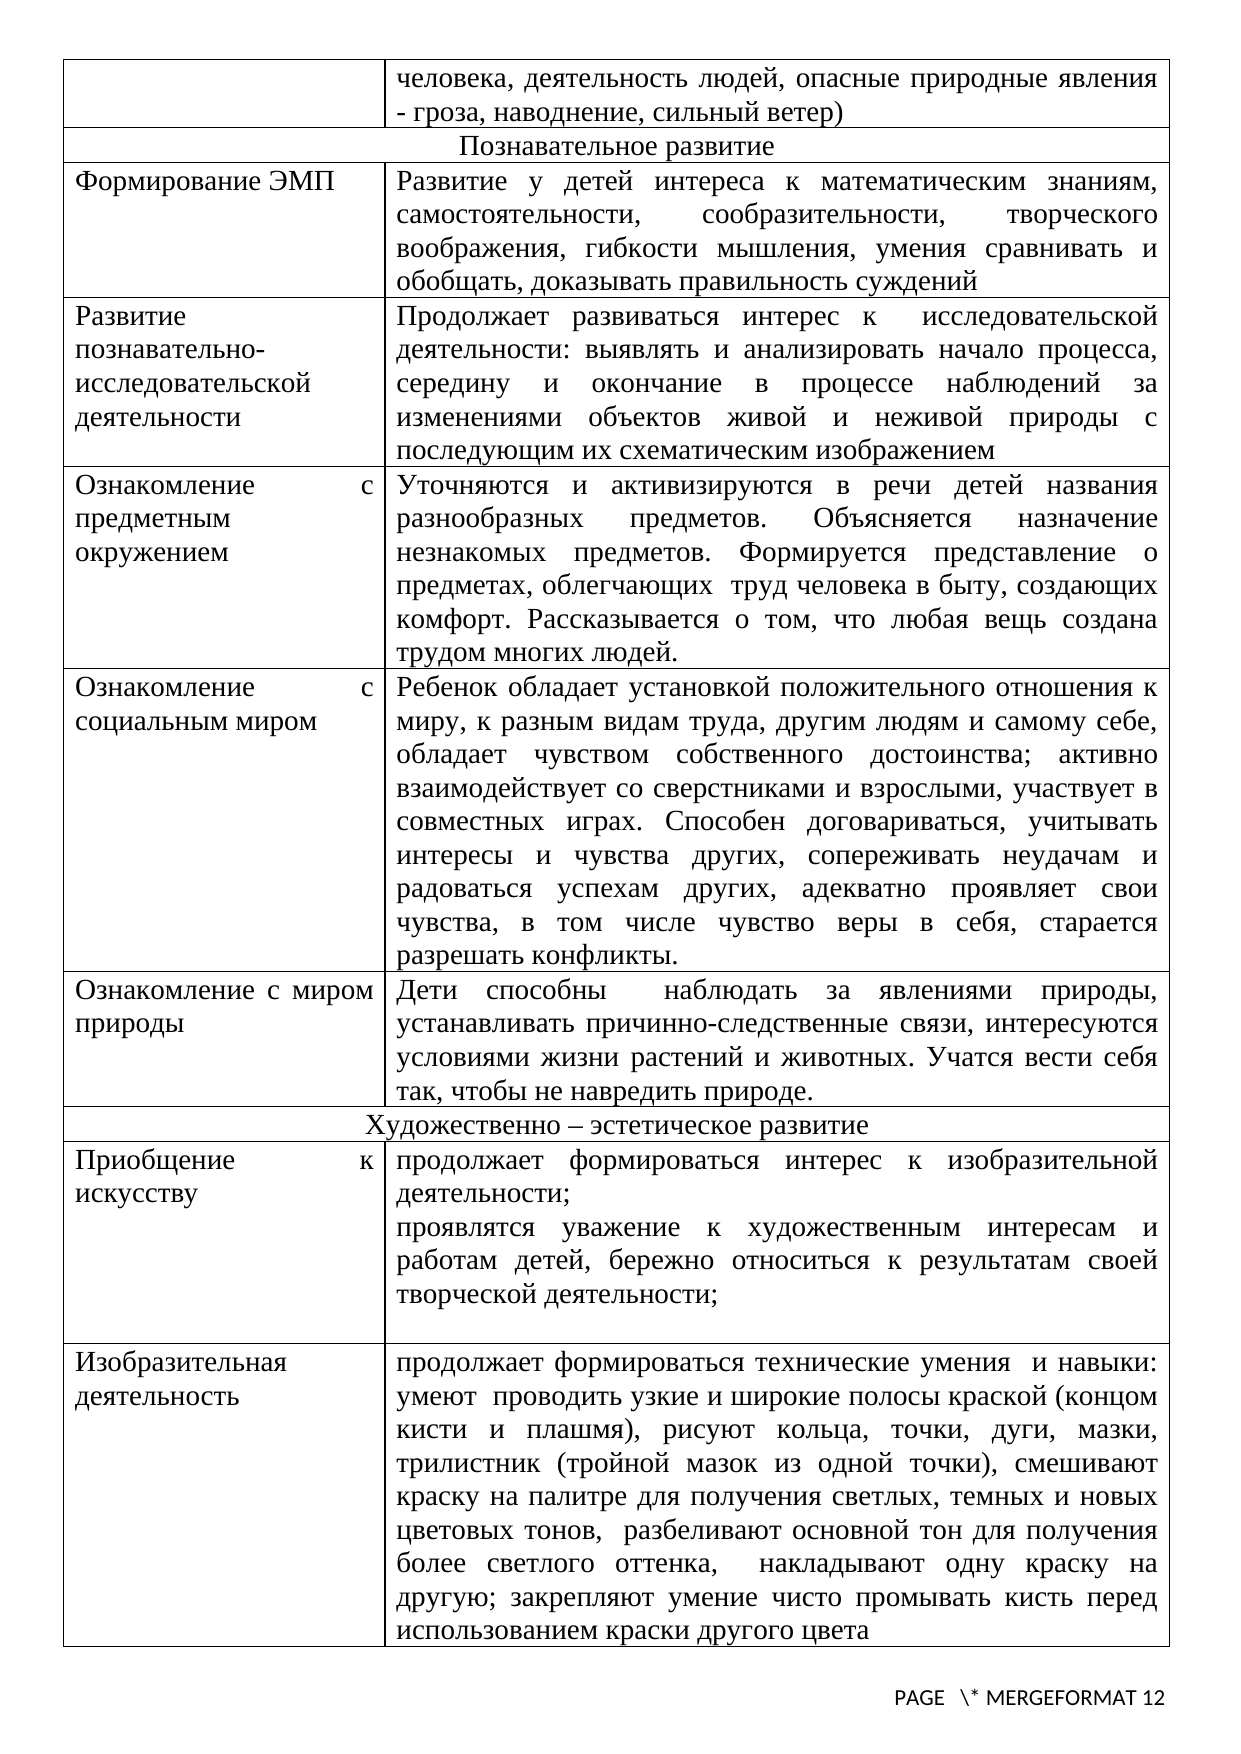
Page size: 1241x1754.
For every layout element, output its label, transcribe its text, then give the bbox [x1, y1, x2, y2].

table_cell Познавательное развитие [64, 128, 1169, 162]
table_cell Развитие познавательно-исследовательской деятельности [64, 298, 384, 466]
table_cell Развитие у детей интереса к математическим знаниям, самостоятельности, сообразительности, творческого воображения, гибкости мышления, умения сравнивать и обобщать, доказывать правильность суждений [386, 163, 1169, 297]
table_cell Формирование ЭМП [64, 163, 384, 297]
table_cell Продолжает развиваться интерес к исследовательской деятельности: выявлять и анализировать начало процесса, середину и окончание в процессе наблюдений за изменениями объектов живой и неживой природы с последующим их схематическим изображением [386, 298, 1169, 466]
table_cell Ознакомление с предметным окружением [64, 467, 384, 668]
table_cell Уточняются и активизируются в речи детей названия разнообразных предметов. Объясняется назначение незнакомых предметов. Формируется представление о предметах, облегчающих труд человека в быту, создающих комфорт. Рассказывается о том, что любая вещь создана трудом многих людей. [386, 467, 1169, 668]
table_cell Дети способны наблюдать за явлениями природы, устанавливать причинно-следственные связи, интересуются условиями жизни растений и животных. Учатся вести себя так, чтобы не навредить природе. [386, 972, 1169, 1106]
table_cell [386, 60, 1169, 127]
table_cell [64, 60, 384, 127]
table_cell Ознакомление с социальным миром [64, 669, 384, 971]
table_cell Ознакомление с миром природы [64, 972, 384, 1106]
table_cell продолжает формироваться интерес к изобразительной деятельности; проявлятся уважение к художественным интересам и работам детей, бережно относиться к результатам своей творческой деятельности; [386, 1142, 1169, 1343]
table_cell Художественно – эстетическое развитие [64, 1107, 1169, 1141]
table_cell Приобщение к искусству [64, 1142, 384, 1343]
table_cell Ребенок обладает установкой положительного отношения к миру, к разным видам труда, другим людям и самому себе, обладает чувством собственного достоинства; активно взаимодействует со сверстниками и взрослыми, участвует в совместных играх. Способен договариваться, учитывать интересы и чувства других, сопереживать неудачам и радоваться успехам других, адекватно проявляет свои чувства, в том числе чувство веры в себя, старается разрешать конфликты. [386, 669, 1169, 971]
table_cell продолжает формироваться технические умения и навыки: умеют проводить узкие и широкие полосы краской (концом кисти и плашмя), рисуют кольца, точки, дуги, мазки, трилистник (тройной мазок из одной точки), смешивают краску на палитре для получения светлых, темных и новых цветовых тонов, разбеливают основной тон для получения более светлого оттенка, накладывают одну краску на другую; закрепляют умение чисто промывать кисть перед использованием краски другого цвета [386, 1344, 1169, 1646]
table_cell Изобразительная деятельность [64, 1344, 384, 1646]
